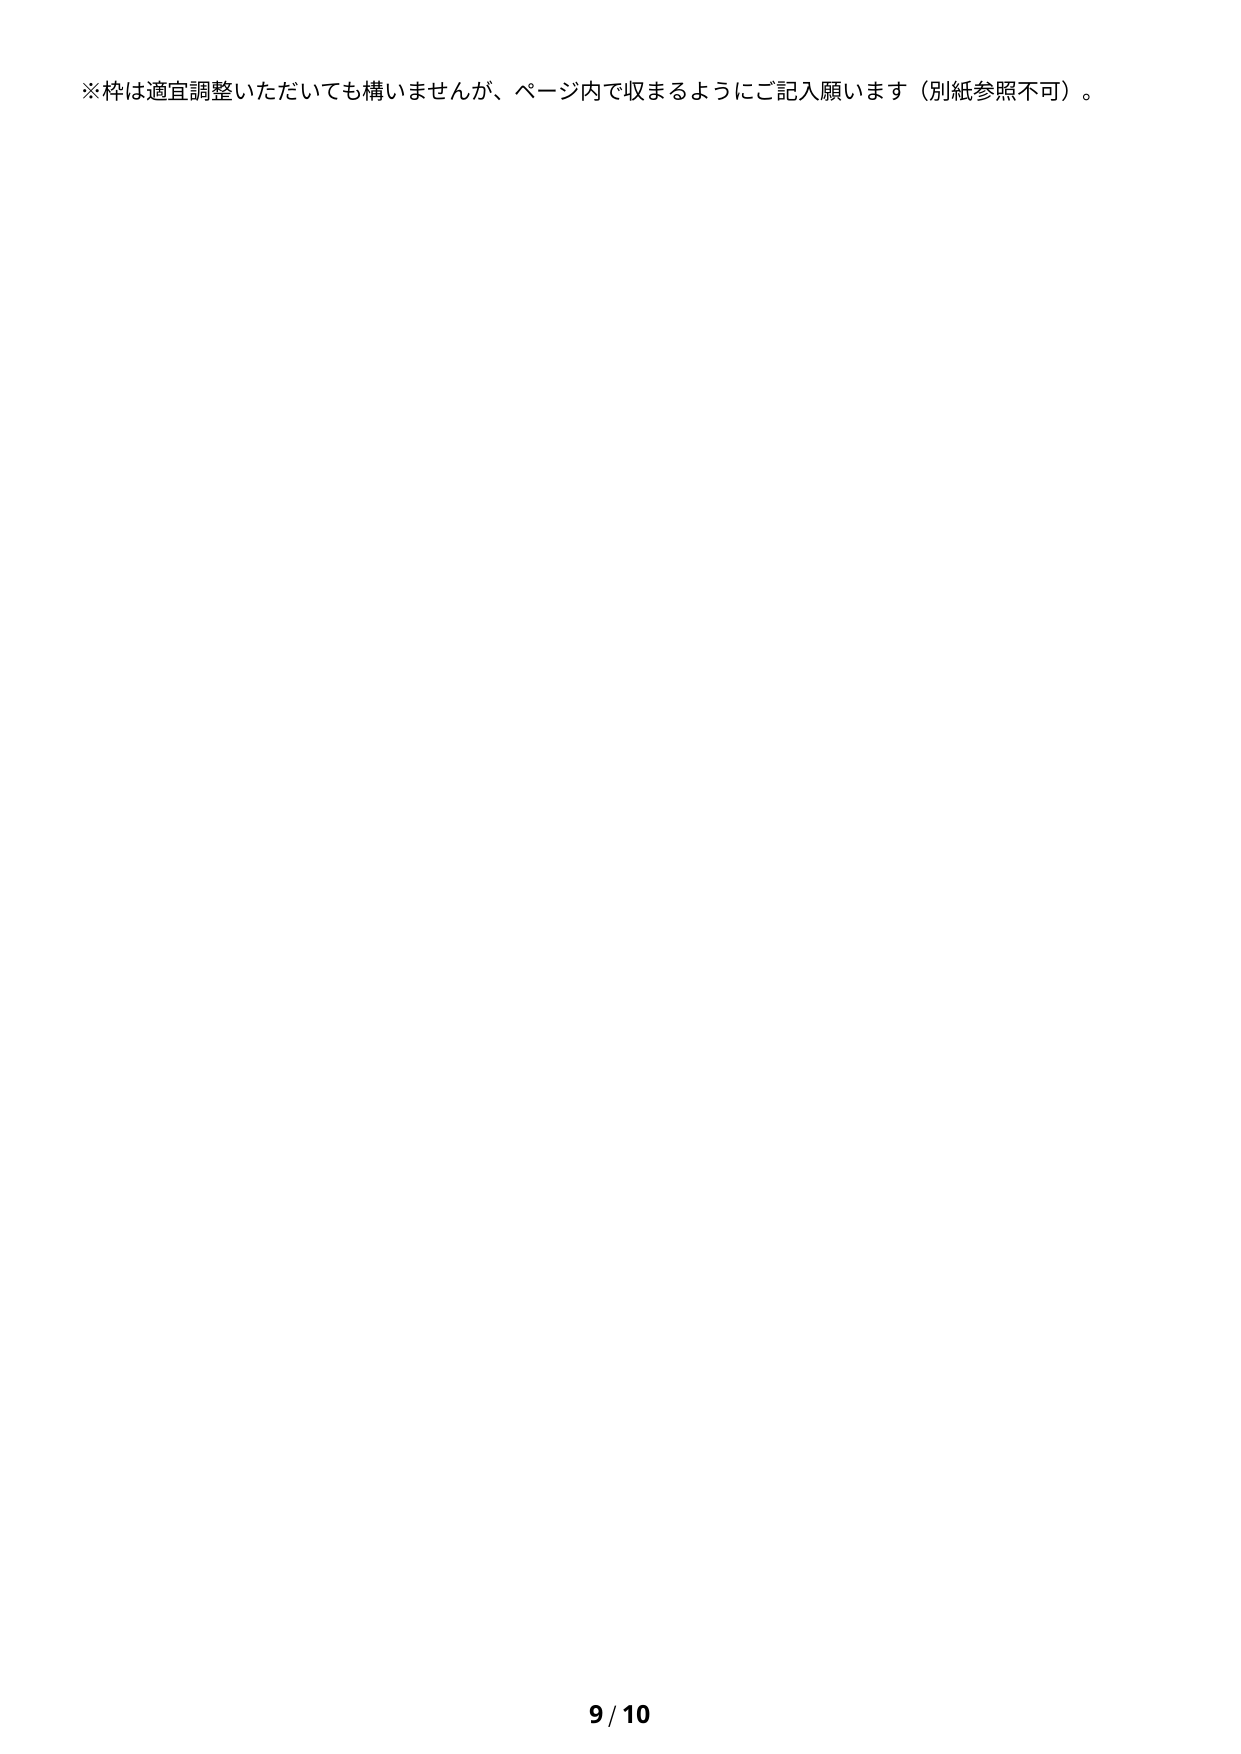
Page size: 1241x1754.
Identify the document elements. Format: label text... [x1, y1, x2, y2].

text ※枠は適宜調整いただいても構いませんが、ページ内で収まるようにご記入願います（別紙参照不可）。 [58, 71, 1157, 108]
